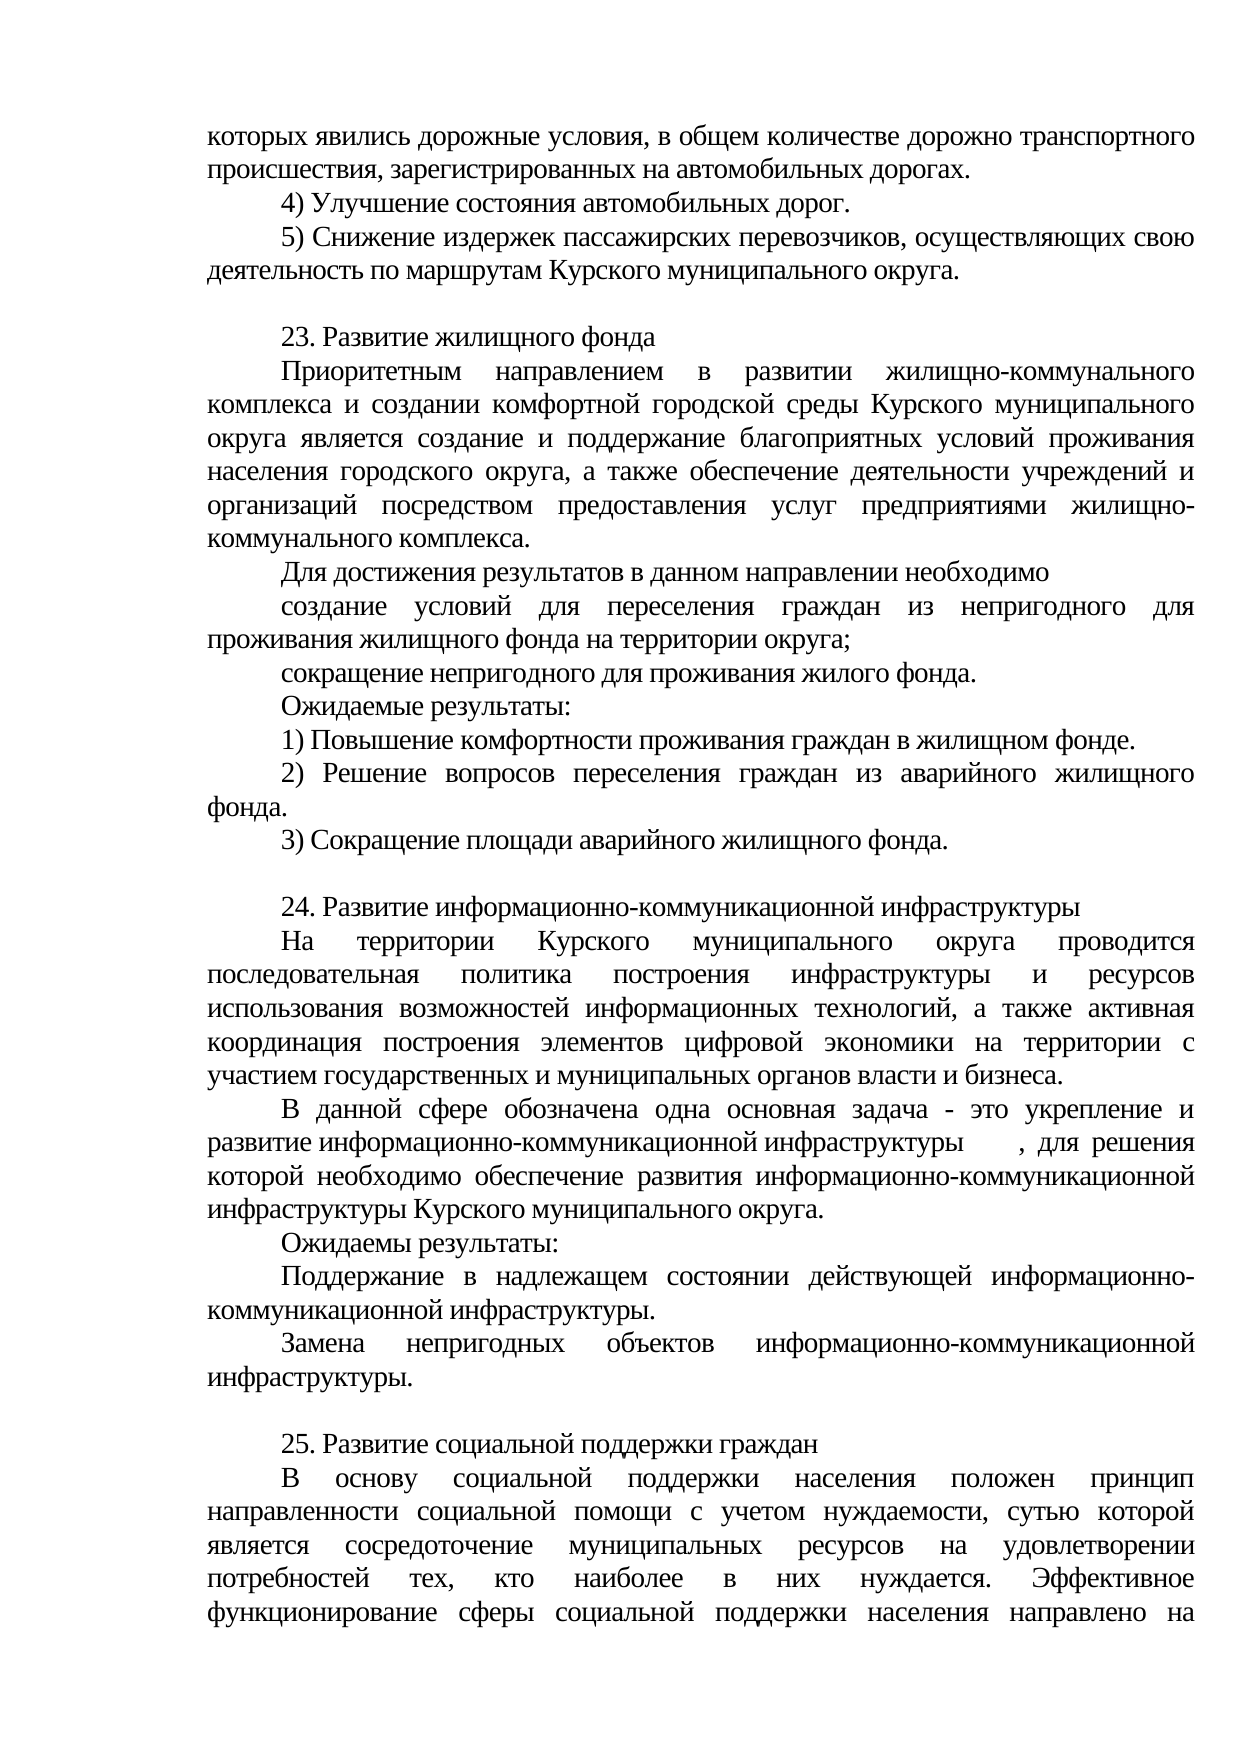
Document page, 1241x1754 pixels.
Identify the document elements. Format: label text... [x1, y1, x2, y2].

text создание условий для переселения граждан из непригодного для проживания жилищного фонда на территории округа; [207, 588, 1195, 655]
text Ожидаемы результаты: [207, 1225, 1195, 1258]
text 3) Сокращение площади аварийного жилищного фонда. [207, 822, 1195, 856]
text На территории Курского муниципального округа проводится последовательная политика построения инфраструктуры и ресурсов использования возможностей информационных технологий, а также активная координация построения элементов цифровой экономики на территории с участием государственных и муниципальных органов власти и бизнеса. [207, 923, 1195, 1091]
text сокращение непригодного для проживания жилого фонда. [207, 655, 1195, 688]
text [207, 1460, 1195, 1627]
text 4) Улучшение состояния автомобильных дорог. [207, 185, 1195, 219]
text 1) Повышение комфортности проживания граждан в жилищном фонде. [207, 722, 1195, 755]
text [207, 118, 1195, 185]
text Приоритетным направлением в развитии жилищно-коммунального комплекса и создании комфортной городской среды Курского муниципального округа является создание и поддержание благоприятных условий проживания населения городского округа, а также обеспечение деятельности учреждений и организаций посредством предоставления услуг предприятиями жилищно-коммунального комплекса. [207, 353, 1195, 554]
text 23. Развитие жилищного фонда [207, 319, 1195, 353]
text Замена непригодных объектов информационно-коммуникационной инфраструктуры. [207, 1326, 1195, 1393]
text Для достижения результатов в данном направлении необходимо [207, 554, 1195, 588]
text 5) Снижение издержек пассажирских перевозчиков, осуществляющих свою деятельность по маршрутам Курского муниципального округа. [207, 219, 1195, 286]
text Ожидаемые результаты: [207, 688, 1195, 722]
text Поддержание в надлежащем состоянии действующей информационно-коммуникационной инфраструктуры. [207, 1258, 1195, 1326]
text 2) Решение вопросов переселения граждан из аварийного жилищного фонда. [207, 755, 1195, 822]
text В данной сфере обозначена одна основная задача - это укрепление и развитие информационно-коммуникационной инфраструктуры , для решения которой необходимо обеспечение развития информационно-коммуникационной инфраструктуры Курского муниципального округа. [207, 1091, 1195, 1225]
text 25. Развитие социальной поддержки граждан [207, 1426, 1195, 1460]
text 24. Развитие информационно-коммуникационной инфраструктуры [207, 889, 1195, 923]
